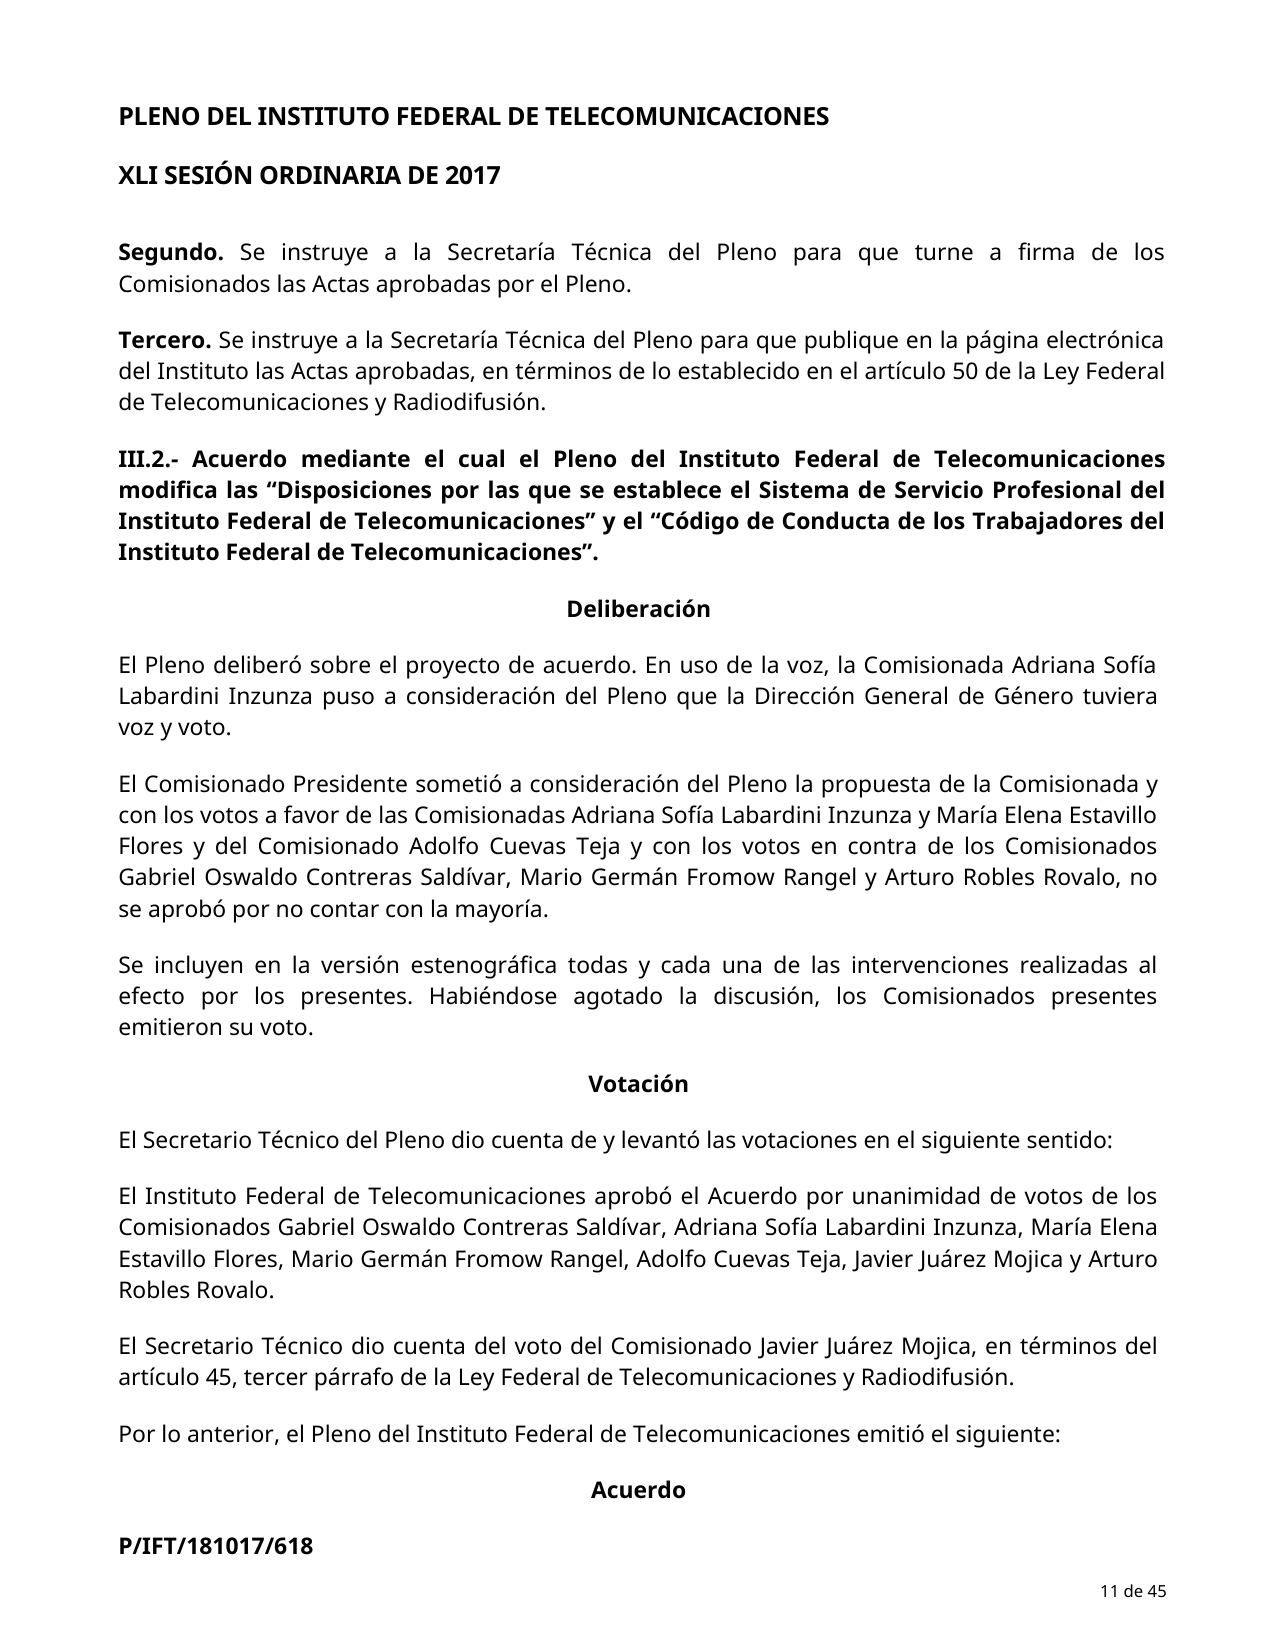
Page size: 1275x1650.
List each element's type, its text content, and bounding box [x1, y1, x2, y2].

text El Comisionado Presidente sometió a consideración del Pleno la propuesta de la Comisionada y con los votos a favor de las Comisionadas Adriana Sofía Labardini Inzunza y María Elena Estavillo Flores y del Comisionado Adolfo Cuevas Teja y con los votos en contra de los Comisionados Gabriel Oswaldo Contreras Saldívar, Mario Germán Fromow Rangel y Arturo Robles Rovalo, no se aprobó por no contar con la mayoría. [118, 767, 1159, 924]
text Tercero. Se instruye a la Secretaría Técnica del Pleno para que publique en la página electrónica del Instituto las Actas aprobadas, en términos de lo establecido en el artículo 50 de la Ley Federal de Telecomunicaciones y Radiodifusión. [118, 324, 1166, 417]
text El Instituto Federal de Telecomunicaciones aprobó el Acuerdo por unanimidad de votos de los Comisionados Gabriel Oswaldo Contreras Saldívar, Adriana Sofía Labardini Inzunza, María Elena Estavillo Flores, Mario Germán Fromow Rangel, Adolfo Cuevas Teja, Javier Juárez Mojica y Arturo Robles Rovalo. [118, 1180, 1159, 1305]
text Deliberación [118, 592, 1159, 624]
text III.2.- Acuerdo mediante el cual el Pleno del Instituto Federal de Telecomunicaciones modifica las “Disposiciones por las que se establece el Sistema de Servicio Profesional del Instituto Federal de Telecomunicaciones” y el “Código de Conducta de los Trabajadores del Instituto Federal de Telecomunicaciones”. [118, 442, 1166, 567]
text Se incluyen en la versión estenográfica todas y cada una de las intervenciones realizadas al efecto por los presentes. Habiéndose agotado la discusión, los Comisionados presentes emitieron su voto. [118, 949, 1159, 1042]
text El Secretario Técnico del Pleno dio cuenta de y levantó las votaciones en el siguiente sentido: [118, 1124, 1159, 1155]
text P/IFT/181017/618 [118, 1530, 1166, 1561]
text El Pleno deliberó sobre el proyecto de acuerdo. En uso de la voz, la Comisionada Adriana Sofía Labardini Inzunza puso a consideración del Pleno que la Dirección General de Género tuviera voz y voto. [118, 649, 1159, 742]
text Acuerdo [118, 1474, 1159, 1505]
text Votación [118, 1067, 1159, 1099]
text Segundo. Se instruye a la Secretaría Técnica del Pleno para que turne a firma de los Comisionados las Actas aprobadas por el Pleno. [118, 236, 1166, 299]
text Por lo anterior, el Pleno del Instituto Federal de Telecomunicaciones emitió el siguiente: [118, 1417, 1159, 1449]
text El Secretario Técnico dio cuenta del voto del Comisionado Javier Juárez Mojica, en términos del artículo 45, tercer párrafo de la Ley Federal de Telecomunicaciones y Radiodifusión. [118, 1330, 1159, 1392]
